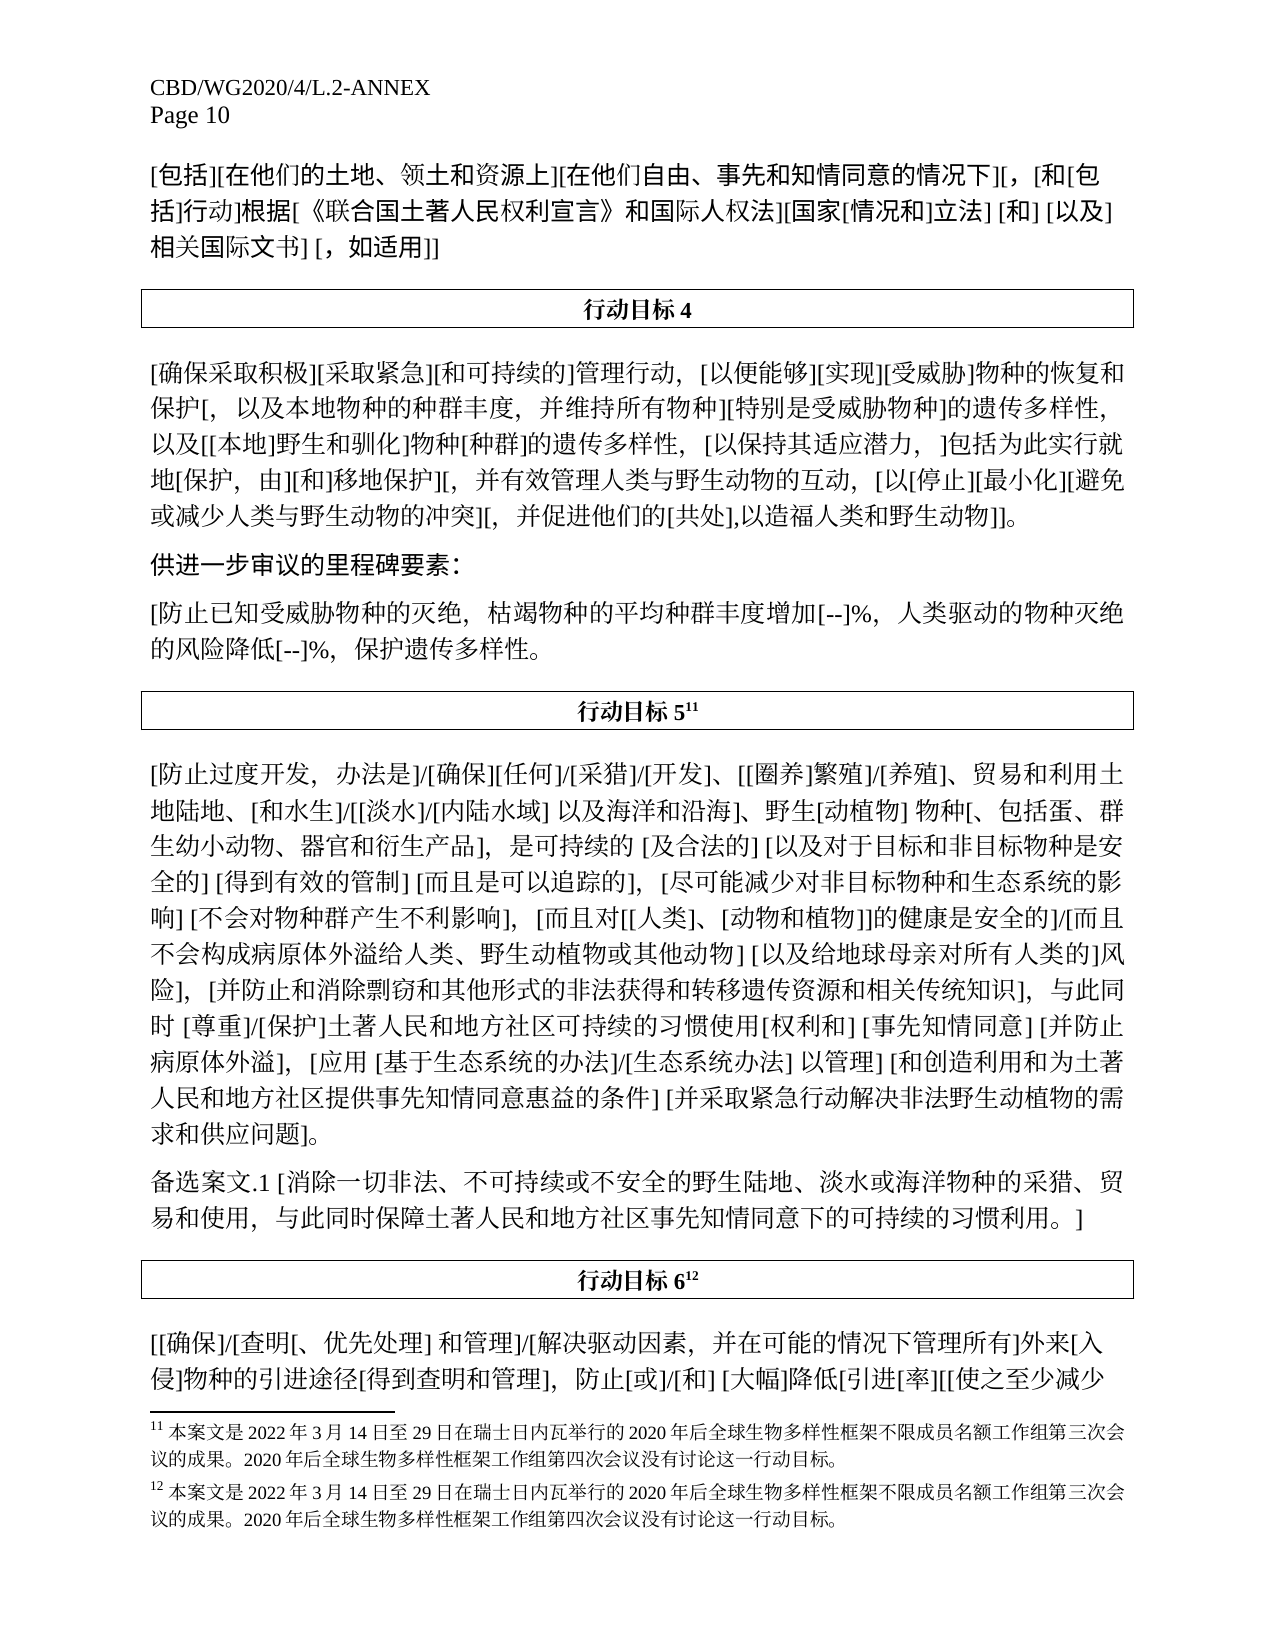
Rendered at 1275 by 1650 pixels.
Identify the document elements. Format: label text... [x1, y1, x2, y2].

text 行动目标 6 [142, 1261, 1133, 1298]
text [防​止​过​度​开​发，办法是]/[确保][任何]/[采猎]/[开发]、[[圈养]繁殖]/[养殖]、贸易和利用土地陆地、[和水生]/[[淡水]/[内陆水域] 以及海洋和沿海]、野生[动植物] 物种[、包括蛋、群生幼小动物、器官和衍生产品]，是可持续的 [及合法的] [以及对于目标和非目标物种是安全的] [得到有效的管制] [而且是可以追踪的]，[尽可能减少对非目标物种和生态系统的影响] [不会对物种群产生不利影响]，[而且对[[人类]、[动物和植物]]的健康是安全的]/[而且不会构成病原体外溢给人类、野生动植物或其他动物] [以及给地球母亲对所有人类的]风险]，[并防止和消除剽窃和其他形式的非法获得和转移遗传资源和相关传统知识]，与此同时 [尊重]/[保护]土著人民和地方社区可持续的习惯使用[权利和] [事先知情同意] [并防止病原体外溢]，[应用 [基于生态系统的办法]/[生态系统办法] 以管理] [和创造利用和为土著人民和地方社区提供事先知情同意惠益的条件] [并采取紧急行动解决非法野生动植物的需求和供应问题]。 [150, 755, 1125, 1151]
text 备选案文.1 [消除一切非法、不可持续或不安全的野生陆地、淡水或海洋物种的采猎、贸易和使用，与此同时保障土著人民和地方社区事先知情同意下的可持续的习惯利用。] [150, 1163, 1125, 1235]
text [确保采取积极][采取紧急][和可持续的]管理行动，[以便能够][实现][受威胁]物种的恢复和保护[，以及本地物种的种群丰度，并维持所有物种][特别是受威胁物种]的遗传多样性，以及[[本地]野生和驯化]物种[种群]的遗传多样性，[以保持其适应潜力，]包括为此实行就地[保护，由][和]移地保护][，并有效管理人类与野生动物的互动，[以[停止][最小化][避免或减少人类与野生动物的冲突][，并促进他们的[共处],以造福人类和野生动物]]。 [150, 353, 1125, 533]
text [防止已知受威胁物种的灭绝，枯竭物种的平均种群丰度增加[--]%，人类驱动的物种灭绝的风险降低[--]%，保护遗传多样性。 [150, 594, 1125, 666]
text 行动目标 5 [142, 692, 1133, 729]
text [包括][在他们的土地、领土和资源上][在他们自由、事先和知情同意的情况下][，[和[包括]行动]根据[《联合国土著人民权利宣言》和国际人权法][国家[情况和]立法] [和] [以及] 相关国际文书] [，如适用]] [150, 155, 1125, 264]
text 行动目标 4 [142, 290, 1133, 327]
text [150, 1324, 1125, 1396]
text 供进一步审议的里程碑要素： [150, 545, 1125, 582]
